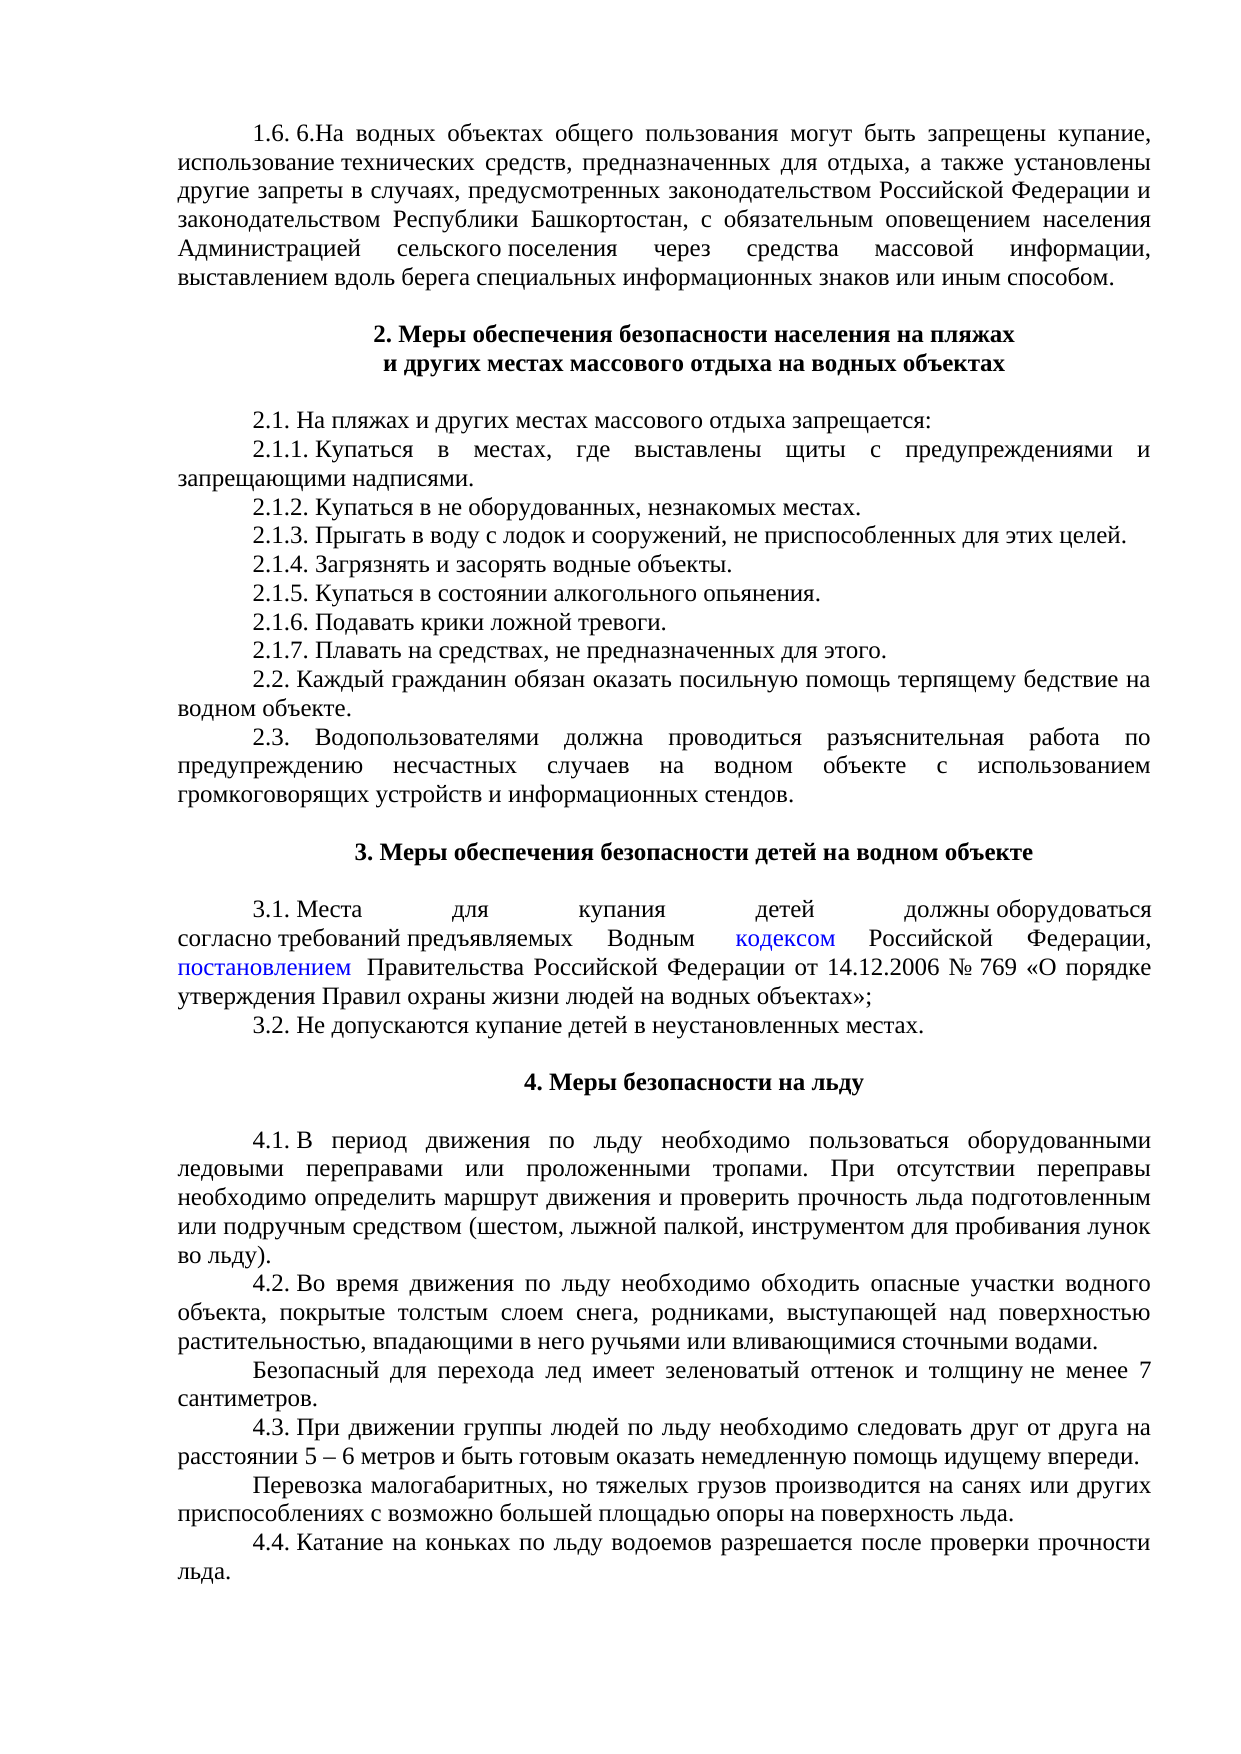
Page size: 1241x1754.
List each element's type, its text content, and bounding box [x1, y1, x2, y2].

text 4.4. Катание на коньках по льду водоемов разрешается после проверки прочности льда. [177, 1527, 1152, 1585]
text 4. Меры безопасности на льду [177, 1067, 1152, 1096]
text 4.2. Во время движения по льду необходимо обходить опасные участки водного объекта, покрытые толстым слоем снега, родниками, выступающей над поверхностью растительностью, впадающими в него ручьями или вливающимися сточными водами. [177, 1268, 1152, 1355]
text Безопасный для перехода лед имеет зеленоватый оттенок и толщину не менее 7 сантиметров. [177, 1355, 1152, 1412]
text 3.2. Не допускаются купание детей в неустановленных местах. [177, 1010, 1152, 1038]
text 2.1.2. Купаться в не оборудованных, незнакомых местах. [177, 492, 1152, 521]
text 2.1. На пляжах и других местах массового отдыха запрещается: [177, 406, 1152, 434]
text 1.6. 6.На водных объектах общего пользования могут быть запрещены купание, использование технических средств, предназначенных для отдыха, а также установлены другие запреты в случаях, предусмотренных законодательством Российской Федерации и законодательством Республики Башкортостан, с обязательным оповещением населения Администрацией сельского поселения через средства массовой информации, выставлением вдоль берега специальных информационных знаков или иным способом. [177, 118, 1152, 291]
text 2. Меры обеспечения безопасности населения на пляжах [177, 319, 1152, 348]
text и других местах массового отдыха на водных объектах [177, 348, 1152, 377]
text 2.1.5. Купаться в состоянии алкогольного опьянения. [177, 578, 1152, 607]
text 2.1.3. Прыгать в воду с лодок и сооружений, не приспособленных для этих целей. [177, 521, 1152, 549]
text 3. Меры обеспечения безопасности детей на водном объекте [177, 837, 1152, 866]
text 2.3. Водопользователями должна проводиться разъяснительная работа по предупреждению несчастных случаев на водном объекте с использованием громкоговорящих устройств и информационных стендов. [177, 722, 1152, 808]
text 2.1.6. Подавать крики ложной тревоги. [177, 607, 1152, 636]
text 3.1. Места для купания детей должны оборудоваться согласно требований предъявляемых Водным кодексом Российской Федерации, постановлением Правительства Российской Федерации от 14.12.2006 № 769 «О порядке утверждения Правил охраны жизни людей на водных объектах»; [177, 894, 1152, 1010]
text Перевозка малогабаритных, но тяжелых грузов производится на санях или других приспособлениях с возможно большей площадью опоры на поверхность льда. [177, 1470, 1152, 1527]
text 2.2. Каждый гражданин обязан оказать посильную помощь терпящему бедствие на водном объекте. [177, 664, 1152, 722]
text 4.1. В период движения по льду необходимо пользоваться оборудованными ледовыми переправами или проложенными тропами. При отсутствии переправы необходимо определить маршрут движения и проверить прочность льда подготовленным или подручным средством (шестом, лыжной палкой, инструментом для пробивания лунок во льду). [177, 1125, 1152, 1268]
text 2.1.7. Плавать на средствах, не предназначенных для этого. [177, 636, 1152, 664]
text 4.3. При движении группы людей по льду необходимо следовать друг от друга на расстоянии 5 – 6 метров и быть готовым оказать немедленную помощь идущему впереди. [177, 1412, 1152, 1470]
text 2.1.4. Загрязнять и засорять водные объекты. [177, 549, 1152, 578]
text 2.1.1. Купаться в местах, где выставлены щиты с предупреждениями и запрещающими надписями. [177, 434, 1152, 492]
